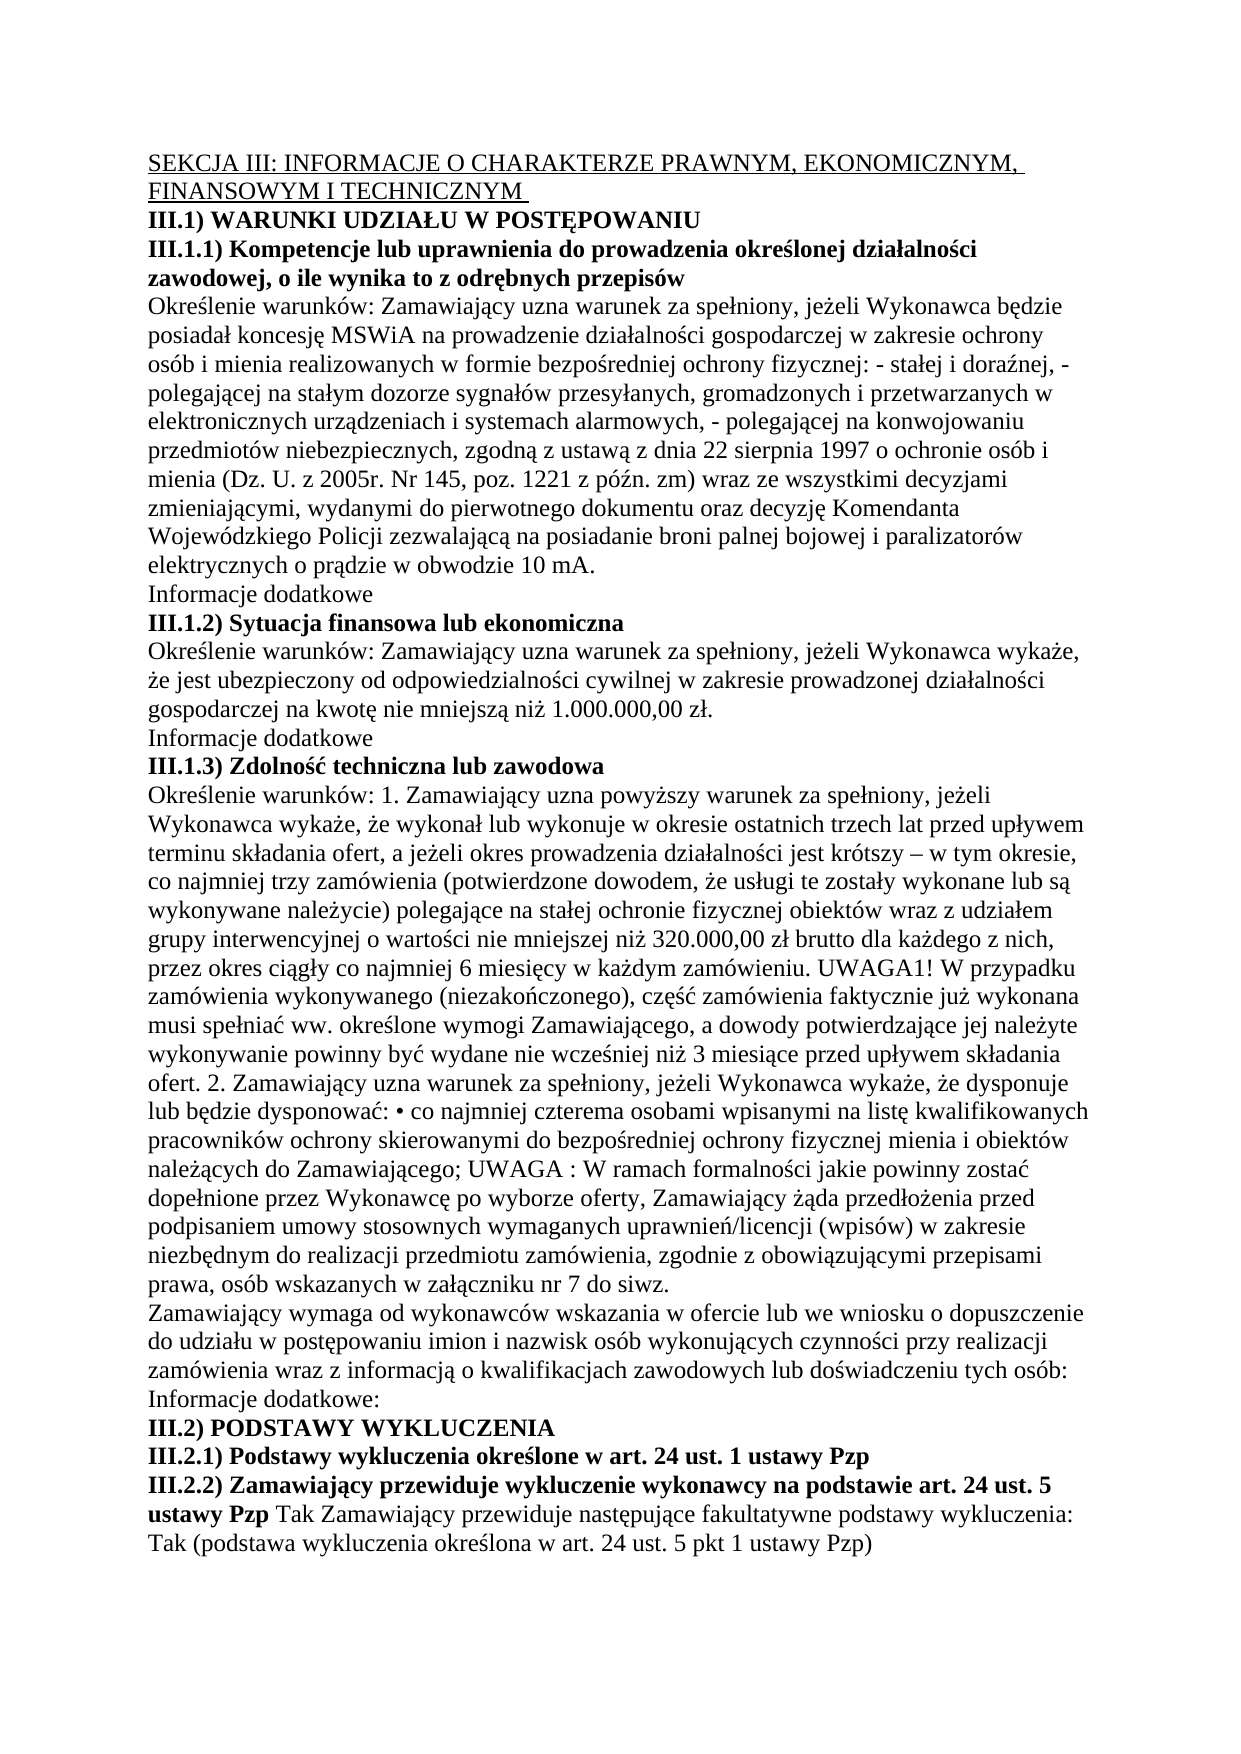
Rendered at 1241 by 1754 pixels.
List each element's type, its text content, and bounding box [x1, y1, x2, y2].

text III.1.1) Kompetencje lub uprawnienia do prowadzenia określonej działalności zawodowej, o ile wynika to z odrębnych przepisów Określenie warunków: Zamawiający uzna warunek za spełniony, jeżeli Wykonawca będzie posiadał koncesję MSWiA na prowadzenie działalności gospodarczej w zakresie ochrony osób i mienia realizowanych w formie bezpośredniej ochrony fizycznej: - stałej i doraźnej, - polegającej na stałym dozorze sygnałów przesyłanych, gromadzonych i przetwarzanych w elektronicznych urządzeniach i systemach alarmowych, - polegającej na konwojowaniu przedmiotów niebezpiecznych, zgodną z ustawą z dnia 22 sierpnia 1997 o ochronie osób i mienia (Dz. U. z 2005r. Nr 145, poz. 1221 z późn. zm) wraz ze wszystkimi decyzjami zmieniającymi, wydanymi do pierwotnego dokumentu oraz decyzję Komendanta Wojewódzkiego Policji zezwalającą na posiadanie broni palnej bojowej i paralizatorów elektrycznych o prądzie w obwodzie 10 mA. Informacje dodatkowe III.1.2) Sytuacja finansowa lub ekonomiczna Określenie warunków: Zamawiający uzna warunek za spełniony, jeżeli Wykonawca wykaże, że jest ubezpieczony od odpowiedzialności cywilnej w zakresie prowadzonej działalności gospodarczej na kwotę nie mniejszą niż 1.000.000,00 zł. Informacje dodatkowe III.1.3) Zdolność techniczna lub zawodowa Określenie warunków: 1. Zamawiający uzna powyższy warunek za spełniony, jeżeli Wykonawca wykaże, że wykonał lub wykonuje w okresie ostatnich trzech lat przed upływem terminu składania ofert, a jeżeli okres prowadzenia działalności jest krótszy – w tym okresie, co najmniej trzy zamówienia (potwierdzone dowodem, że usługi te zostały wykonane lub są wykonywane należycie) polegające na stałej ochronie fizycznej obiektów wraz z udziałem grupy interwencyjnej o wartości nie mniejszej niż 320.000,00 zł brutto dla każdego z nich, przez okres ciągły co najmniej 6 miesięcy w każdym zamówieniu. UWAGA1! W przypadku zamówienia wykonywanego (niezakończonego), część zamówienia faktycznie już wykonana musi spełniać ww. określone wymogi Zamawiającego, a dowody potwierdzające jej należyte wykonywanie powinny być wydane nie wcześniej niż 3 miesiące przed upływem składania ofert. 2. Zamawiający uzna warunek za spełniony, jeżeli Wykonawca wykaże, że dysponuje lub będzie dysponować: • co najmniej czterema osobami wpisanymi na listę kwalifikowanych pracowników ochrony skierowanymi do bezpośredniej ochrony fizycznej mienia i obiektów należących do Zamawiającego; UWAGA : W ramach formalności jakie powinny zostać dopełnione przez Wykonawcę po wyborze oferty, Zamawiający żąda przedłożenia przed podpisaniem umowy stosownych wymaganych uprawnień/licencji (wpisów) w zakresie niezbędnym do realizacji przedmiotu zamówienia, zgodnie z obowiązującymi przepisami prawa, osób wskazanych w załączniku nr 7 do siwz. Zamawiający wymaga od wykonawców wskazania w ofercie lub we wniosku o dopuszczenie do udziału w postępowaniu imion i nazwisk osób wykonujących czynności przy realizacji zamówienia wraz z informacją o kwalifikacjach zawodowych lub doświadczeniu tych osób: Informacje dodatkowe: [148, 234, 1093, 1413]
text III.2) PODSTAWY WYKLUCZENIA [148, 1413, 1093, 1441]
text III.1) WARUNKI UDZIAŁU W POSTĘPOWANIU [148, 205, 1093, 234]
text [148, 1441, 1093, 1585]
text SEKCJA III: INFORMACJE O CHARAKTERZE PRAWNYM, EKONOMICZNYM, FINANSOWYM I TECHNICZNYM [148, 148, 1093, 205]
